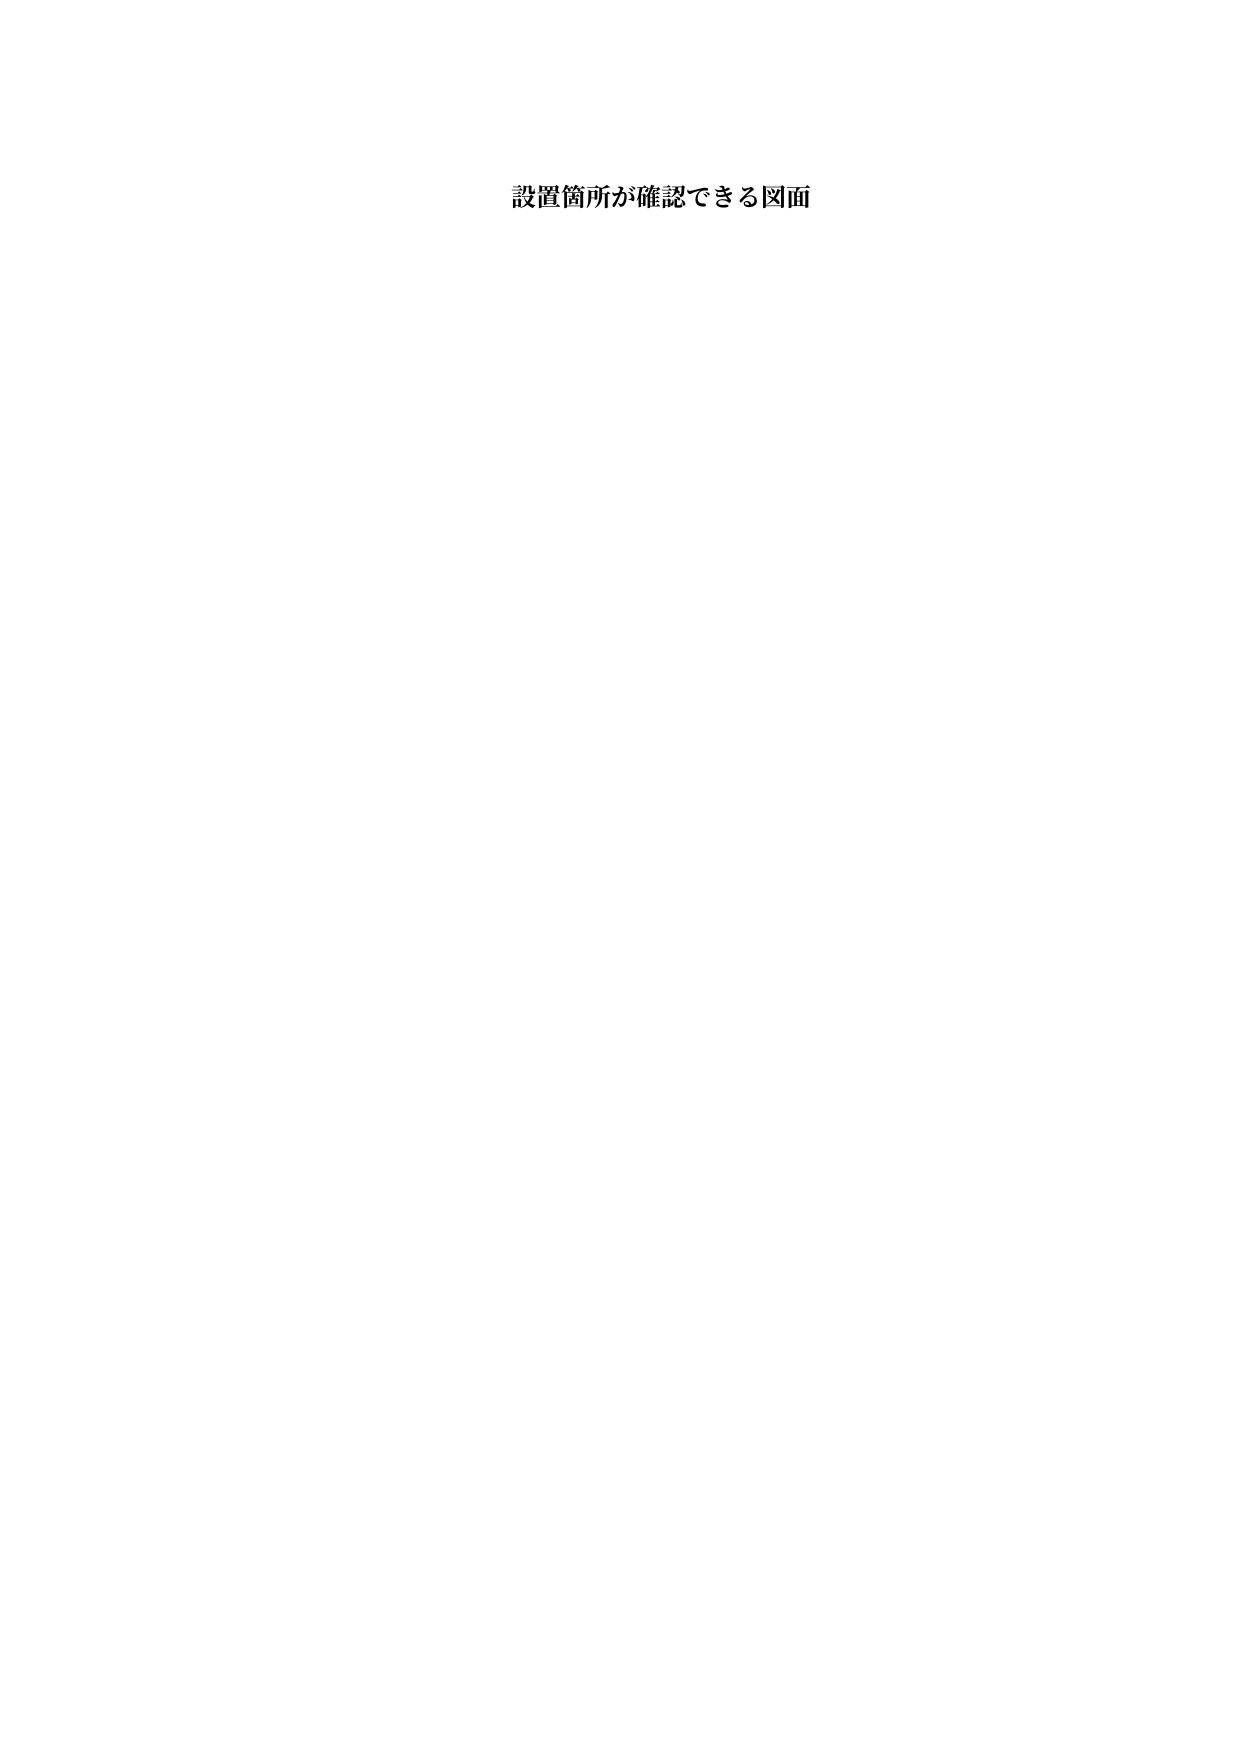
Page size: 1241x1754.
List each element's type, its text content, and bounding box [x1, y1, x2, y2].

text 設置箇所が確認できる図面 [118, 177, 1205, 213]
